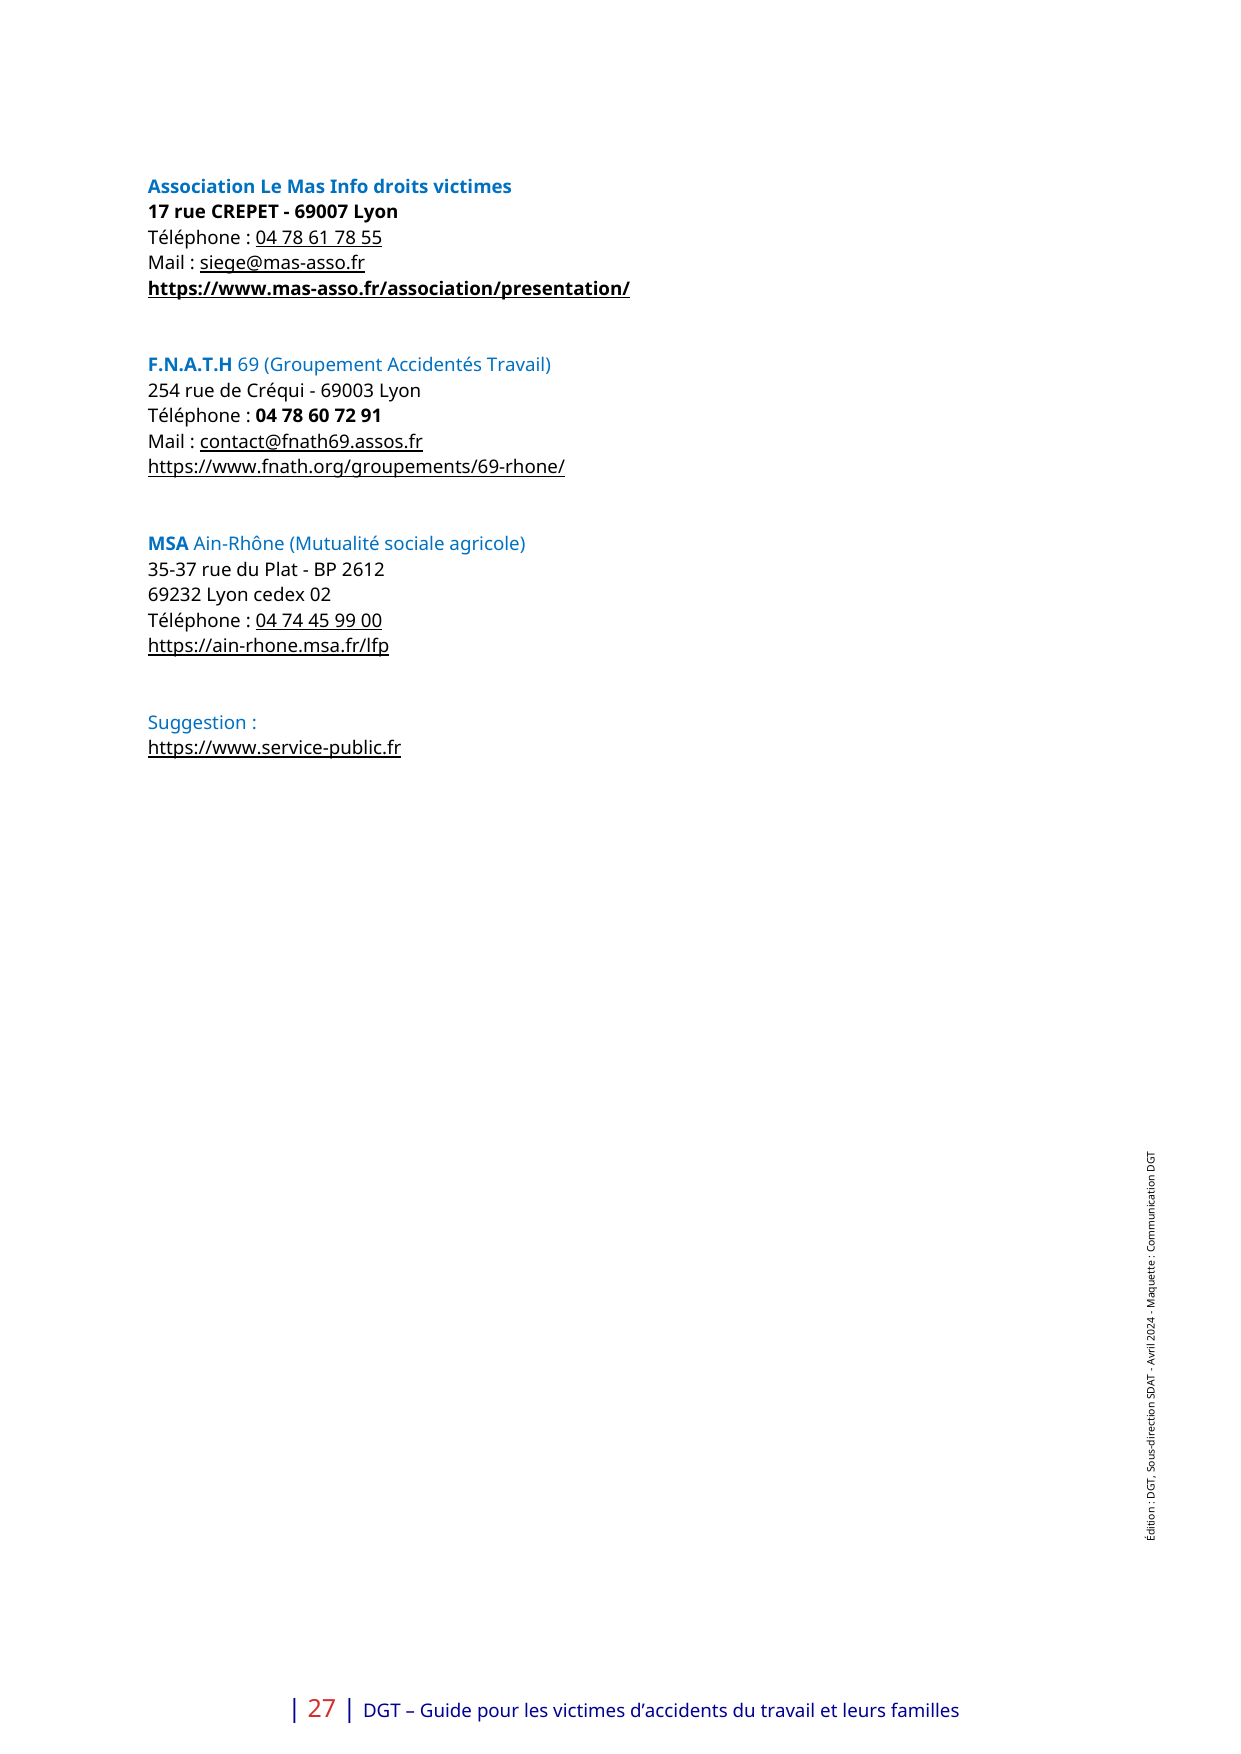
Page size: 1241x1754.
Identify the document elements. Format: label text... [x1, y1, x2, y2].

text https://ain-rhone.msa.fr/lfp [148, 632, 1093, 658]
text 254 rue de Créqui - 69003 Lyon [148, 377, 1093, 403]
text https://www.service-public.fr [148, 734, 1093, 760]
text Téléphone : 04 78 61 78 55 [148, 224, 1093, 250]
text F.N.A.T.H 69 (Groupement Accidentés Travail) [148, 352, 1093, 377]
text 69232 Lyon cedex 02 [148, 581, 1093, 607]
text https://www.fnath.org/groupements/69-rhone/ [148, 454, 1093, 479]
text 35-37 rue du Plat - BP 2612 [148, 556, 1093, 581]
text MSA Ain-Rhône (Mutualité sociale agricole) [148, 530, 1093, 556]
text Téléphone : 04 78 60 72 91 [148, 403, 1093, 428]
text Mail : contact@fnath69.assos.fr [148, 428, 1093, 454]
text 17 rue CREPET - 69007 Lyon [148, 199, 1093, 224]
text Suggestion : [148, 709, 1093, 734]
text Mail : siege@mas-asso.fr [148, 250, 1093, 275]
text https://www.mas-asso.fr/association/presentation/ [148, 275, 1093, 301]
text Association Le Mas Info droits victimes [148, 173, 1093, 199]
text Téléphone : 04 74 45 99 00 [148, 607, 1093, 632]
